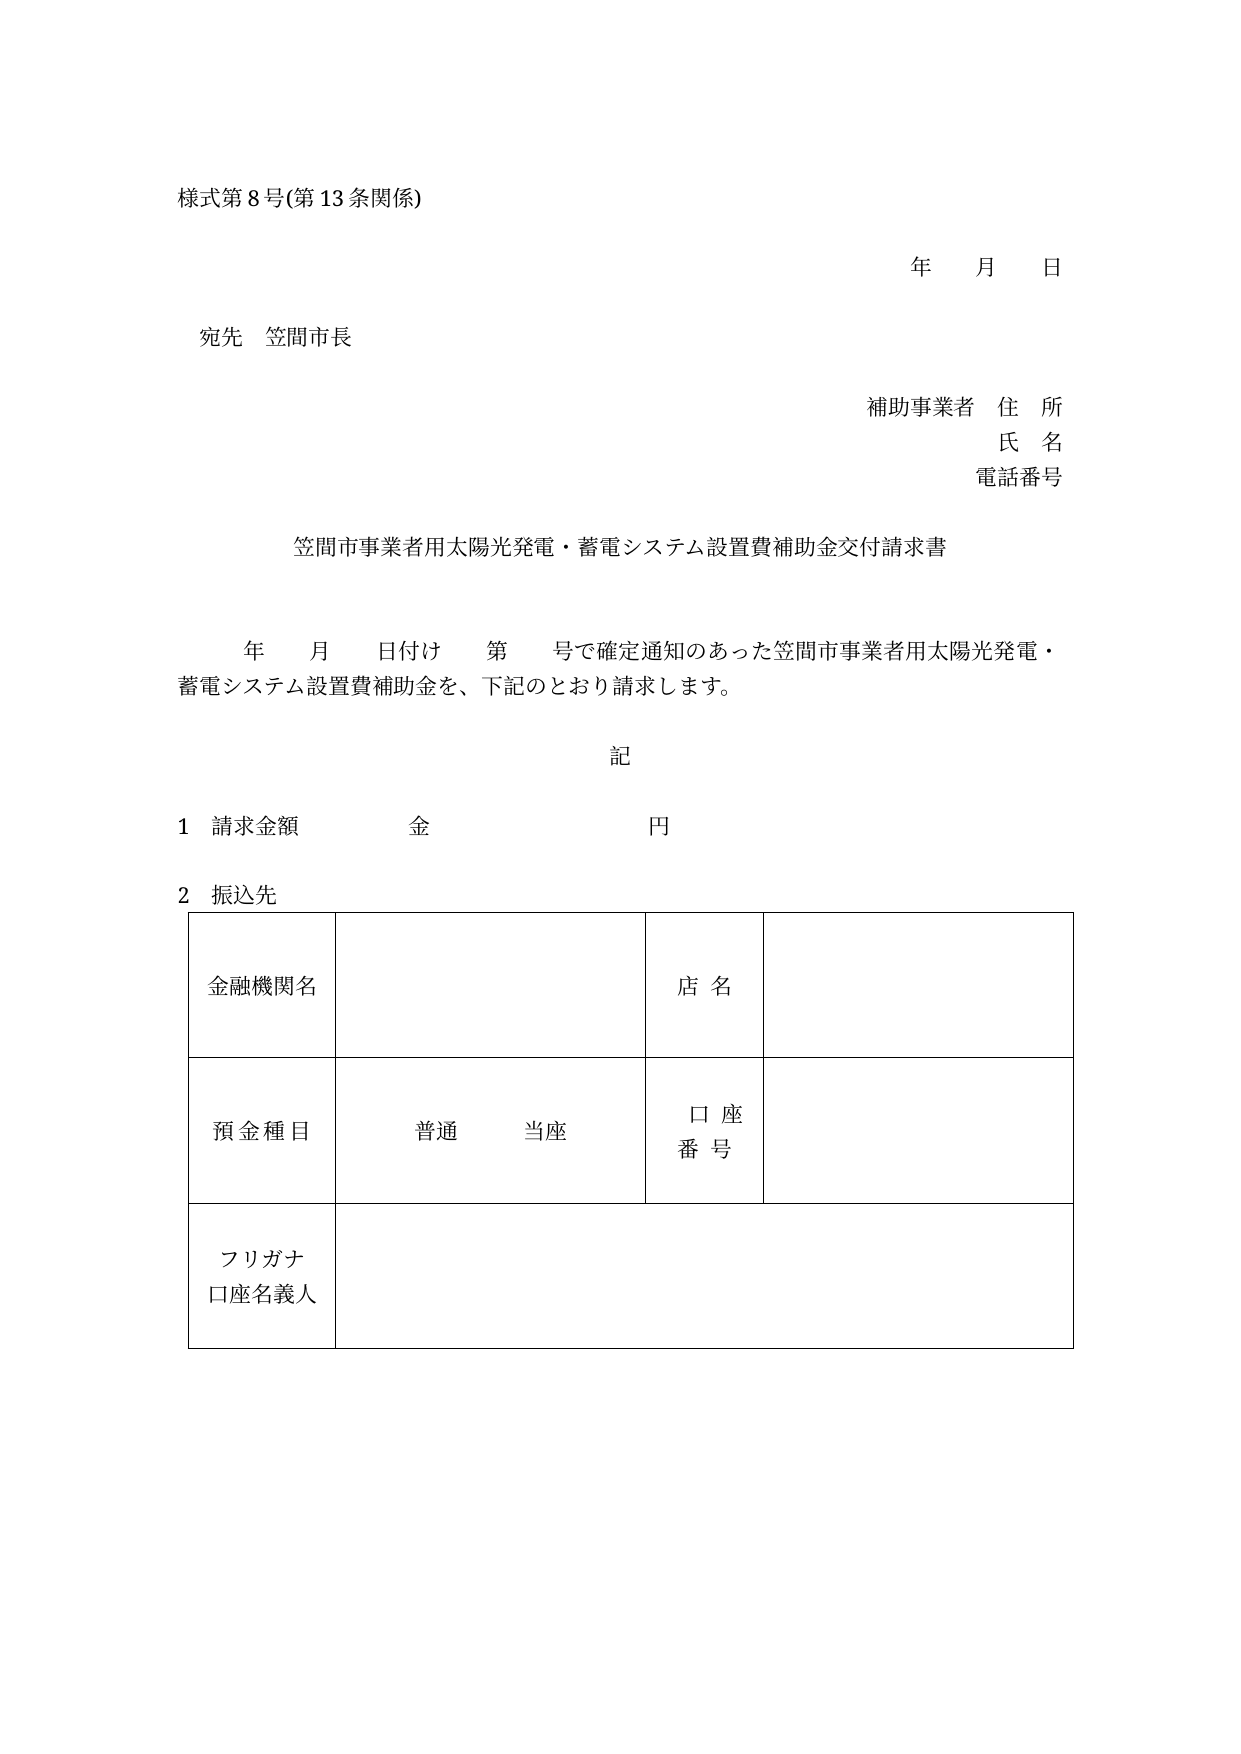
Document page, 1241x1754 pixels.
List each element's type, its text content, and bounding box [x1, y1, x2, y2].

table_cell フリガナ 口座名義人 [189, 1204, 335, 1348]
text 記 [177, 737, 1063, 772]
text 様式第8号(第13条関係) [177, 179, 1063, 214]
table_cell [764, 1058, 1073, 1202]
text 氏名 [177, 423, 1063, 458]
text 宛先 笠間市長 [177, 319, 1063, 353]
table_header 店名 [646, 913, 763, 1057]
table_header [336, 913, 645, 1057]
text 補助事業者 住所 [177, 388, 1063, 423]
text 年 月 日 [177, 249, 1063, 284]
text 笠間市事業者用太陽光発電・蓄電システム設置費補助金交付請求書 [177, 528, 1063, 563]
text 1 請求金額 金 円 [177, 807, 1063, 842]
table_cell 預金種目 [189, 1058, 335, 1202]
table_cell [336, 1204, 1073, 1348]
text 電話番号 [177, 458, 1063, 493]
text 2 振込先 [177, 877, 1063, 912]
text 年 月 日付け 第 号で確定通知のあった笠間市事業者用太陽光発電・蓄電システム設置費補助金を、下記のとおり請求します。 [177, 633, 1063, 702]
table_cell 普通 当座 [336, 1058, 645, 1202]
table_header [764, 913, 1073, 1057]
table_header 金融機関名 [189, 913, 335, 1057]
table_cell 口座番号 [646, 1058, 763, 1202]
